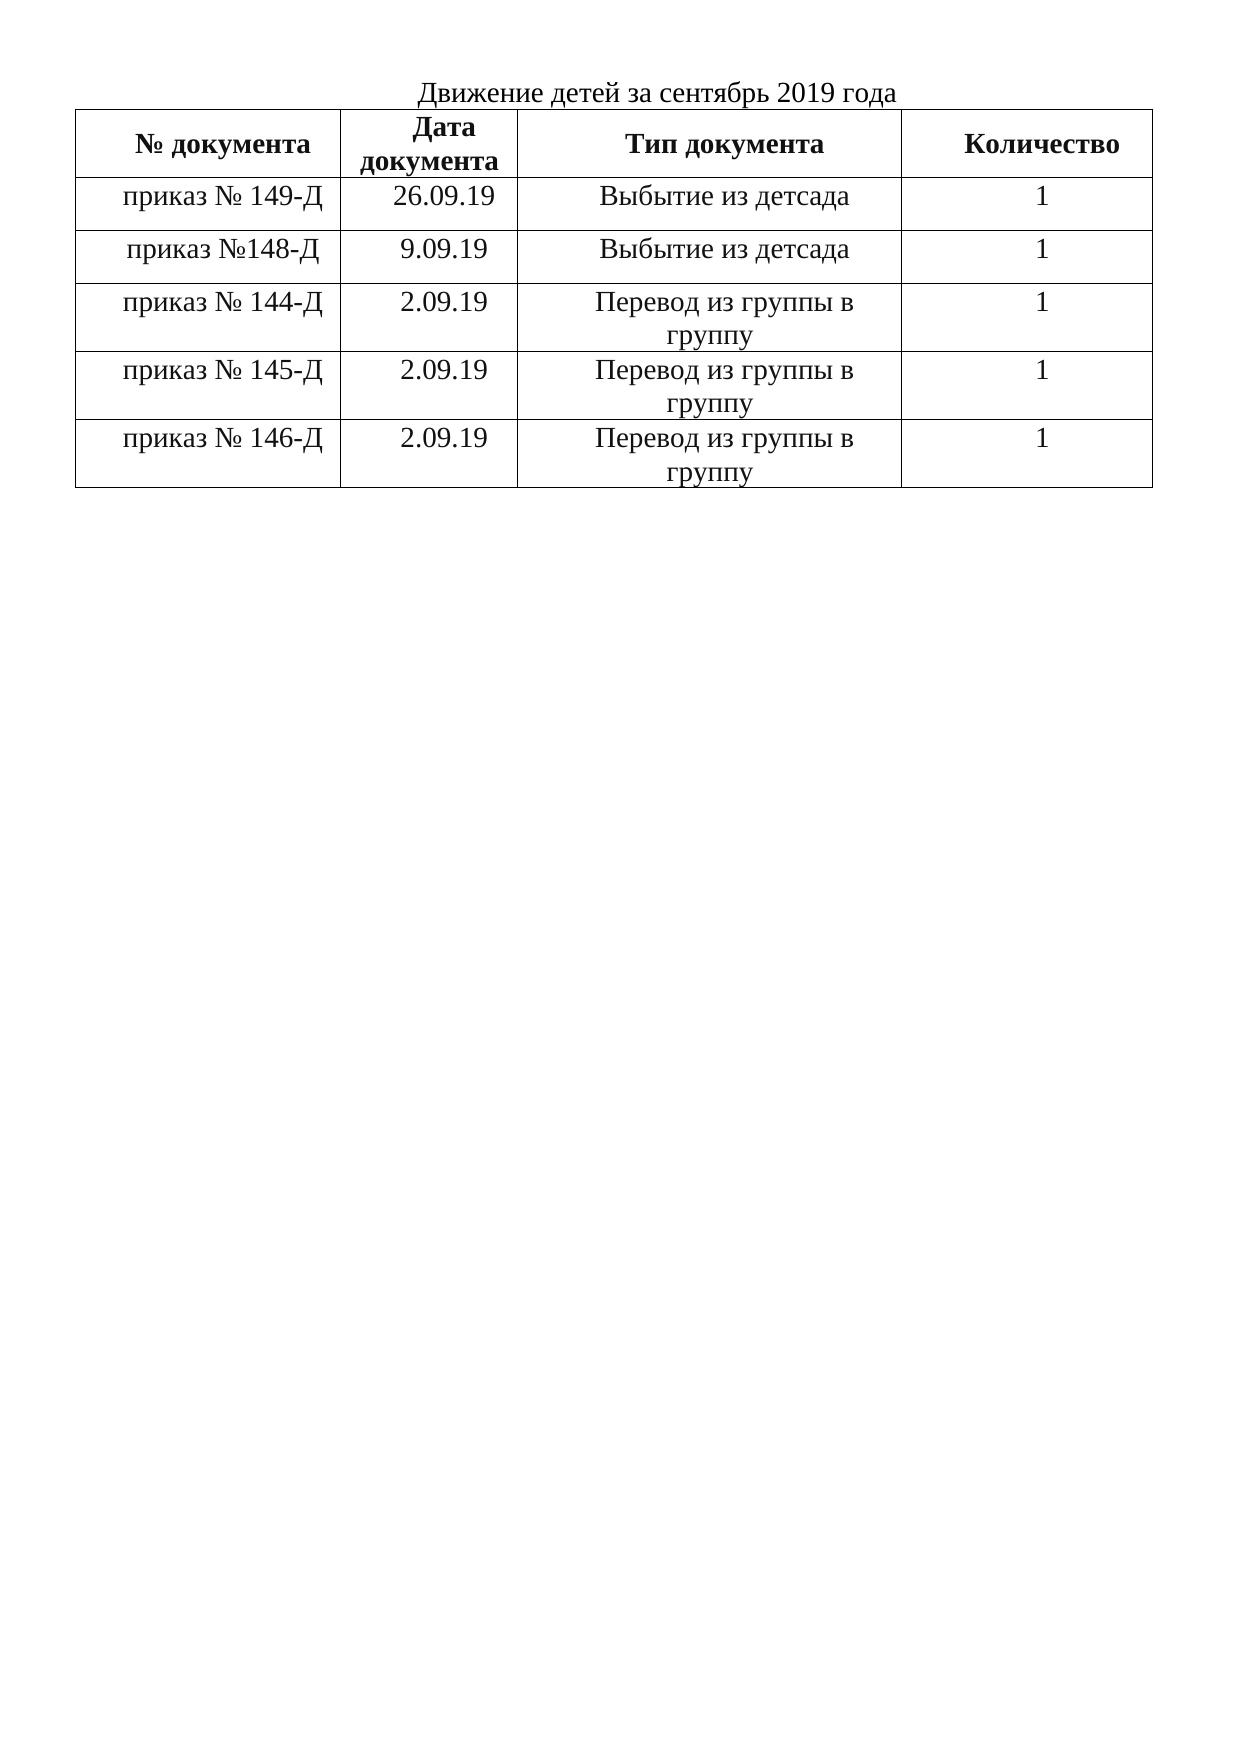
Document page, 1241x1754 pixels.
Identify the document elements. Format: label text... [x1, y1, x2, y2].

table_header Тип документа [518, 110, 901, 177]
table_cell 1 [902, 420, 1152, 487]
table_cell приказ № 144-Д [76, 284, 340, 351]
table_cell приказ № 145-Д [76, 352, 340, 419]
text Движение детей за сентябрь 2019 года [75, 75, 1165, 108]
table_cell приказ № 149-Д [76, 178, 340, 230]
table_cell 9.09.19 [341, 231, 517, 283]
table_cell приказ №148-Д [76, 231, 340, 283]
table_cell Выбытие из детсада [518, 231, 901, 283]
table_header Дата документа [341, 110, 517, 177]
table_cell 2.09.19 [341, 420, 517, 487]
table_cell 2.09.19 [341, 352, 517, 419]
table_cell Перевод из группы в группу [518, 352, 901, 419]
table_cell 2.09.19 [341, 284, 517, 351]
table_cell 1 [902, 231, 1152, 283]
table_cell Выбытие из детсада [518, 178, 901, 230]
table_cell 1 [902, 178, 1152, 230]
table_cell Перевод из группы в группу [518, 420, 901, 487]
table_cell приказ № 146-Д [76, 420, 340, 487]
table_cell 1 [902, 352, 1152, 419]
table_cell 26.09.19 [341, 178, 517, 230]
table_cell Перевод из группы в группу [518, 284, 901, 351]
table_cell 1 [902, 284, 1152, 351]
table_header Количество [902, 110, 1152, 177]
table_header № документа [76, 110, 340, 177]
